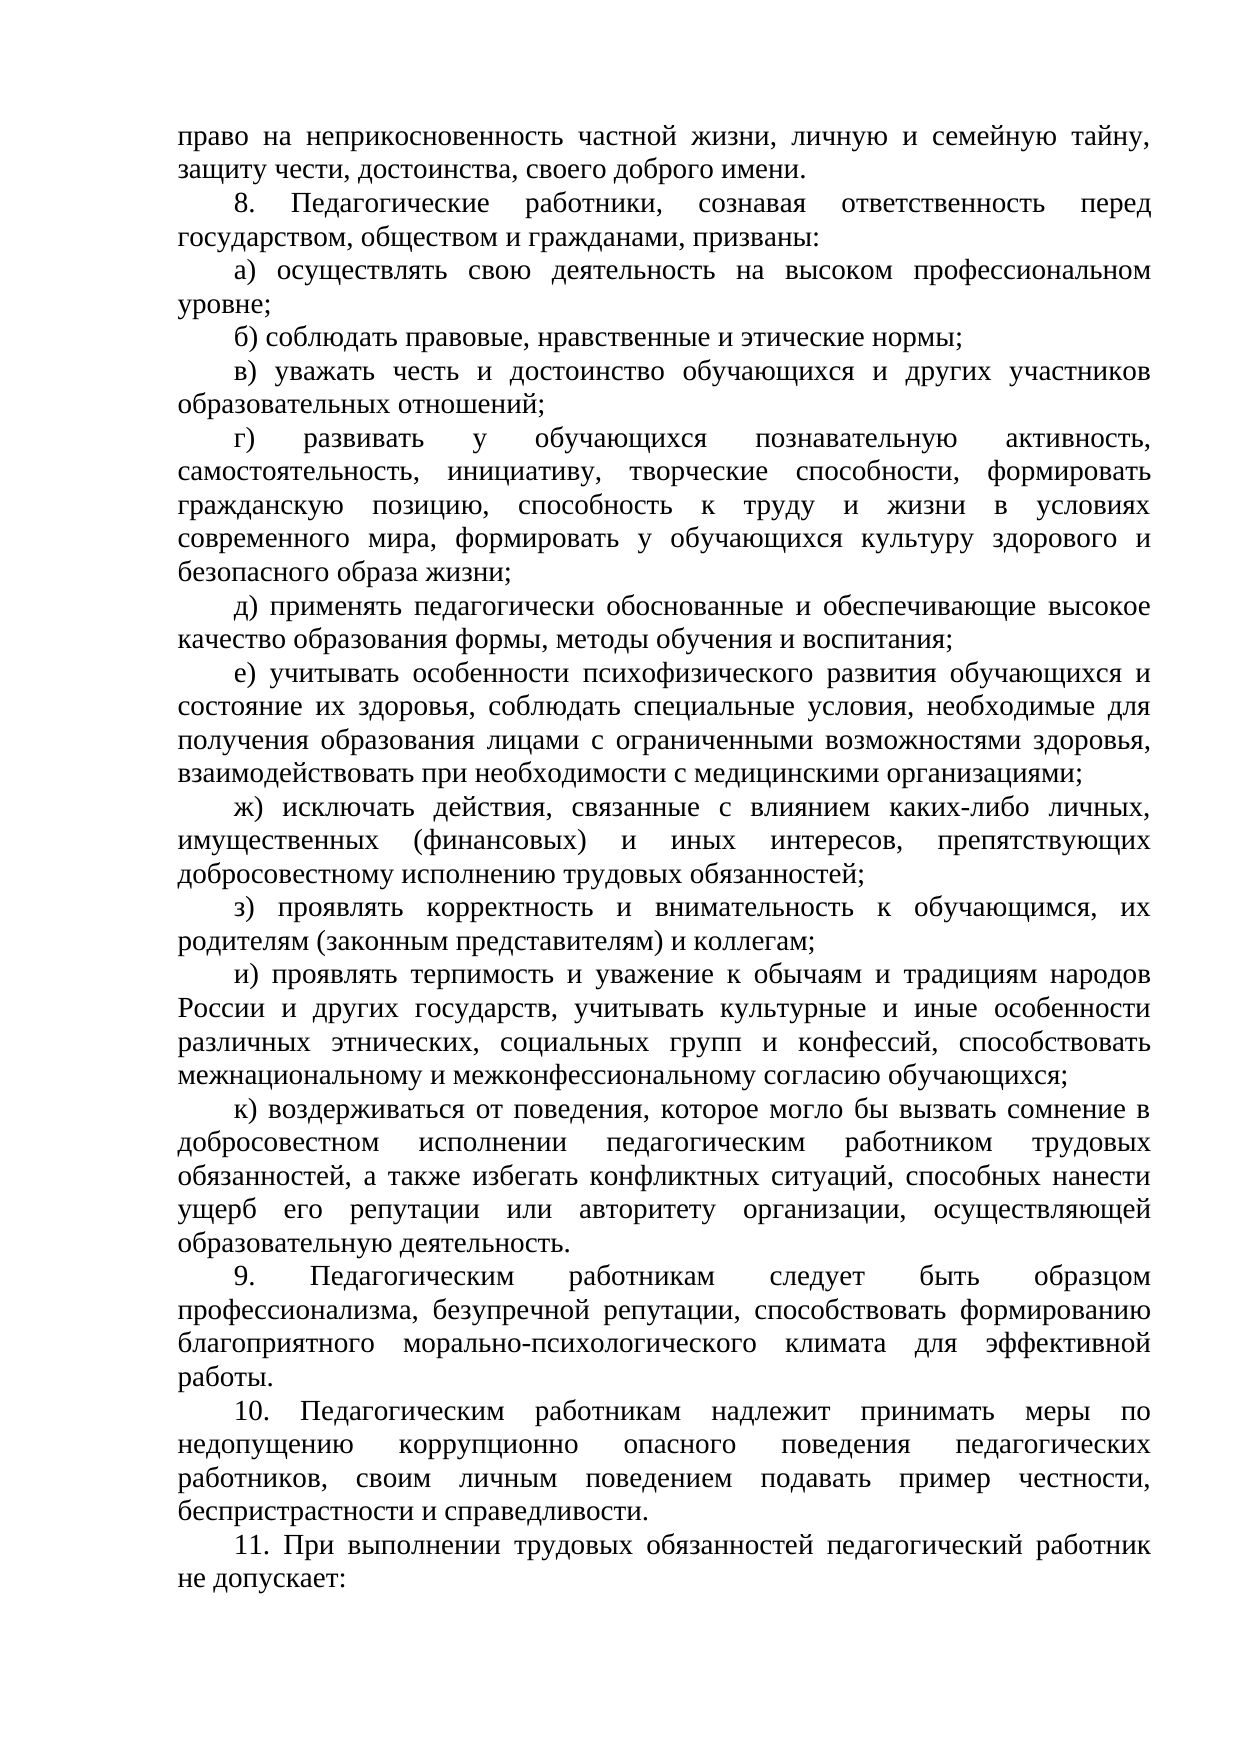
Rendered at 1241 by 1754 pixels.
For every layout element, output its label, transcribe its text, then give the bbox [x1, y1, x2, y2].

text 9. Педагогическим работникам следует быть образцом профессионализма, безупречной репутации, способствовать формированию благоприятного морально-психологического климата для эффективной работы. [177, 1258, 1152, 1393]
text б) соблюдать правовые, нравственные и этические нормы; [177, 319, 1152, 353]
text 11. При выполнении трудовых обязанностей педагогический работник не допускает: [177, 1527, 1152, 1594]
text з) проявлять корректность и внимательность к обучающимся, их родителям (законным представителям) и коллегам; [177, 889, 1152, 957]
text в) уважать честь и достоинство обучающихся и других участников образовательных отношений; [177, 353, 1152, 420]
text к) воздерживаться от поведения, которое могло бы вызвать сомнение в добросовестном исполнении педагогическим работником трудовых обязанностей, а также избегать конфликтных ситуаций, способных нанести ущерб его репутации или авторитету организации, осуществляющей образовательную деятельность. [177, 1091, 1152, 1258]
text и) проявлять терпимость и уважение к обычаям и традициям народов России и других государств, учитывать культурные и иные особенности различных этнических, социальных групп и конфессий, способствовать межнациональному и межконфессиональному согласию обучающихся; [177, 957, 1152, 1091]
text е) учитывать особенности психофизического развития обучающихся и состояние их здоровья, соблюдать специальные условия, необходимые для получения образования лицами с ограниченными возможностями здоровья, взаимодействовать при необходимости с медицинскими организациями; [177, 655, 1152, 789]
text 8. Педагогические работники, сознавая ответственность перед государством, обществом и гражданами, призваны: [177, 185, 1152, 252]
text ж) исключать действия, связанные с влиянием каких-либо личных, имущественных (финансовых) и иных интересов, препятствующих добросовестному исполнению трудовых обязанностей; [177, 789, 1152, 889]
text г) развивать у обучающихся познавательную активность, самостоятельность, инициативу, творческие способности, формировать гражданскую позицию, способность к труду и жизни в условиях современного мира, формировать у обучающихся культуру здорового и безопасного образа жизни; [177, 420, 1152, 588]
text 10. Педагогическим работникам надлежит принимать меры по недопущению коррупционно опасного поведения педагогических работников, своим личным поведением подавать пример честности, беспристрастности и справедливости. [177, 1393, 1152, 1527]
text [177, 118, 1152, 185]
text а) осуществлять свою деятельность на высоком профессиональном уровне; [177, 252, 1152, 319]
text д) применять педагогически обоснованные и обеспечивающие высокое качество образования формы, методы обучения и воспитания; [177, 588, 1152, 655]
